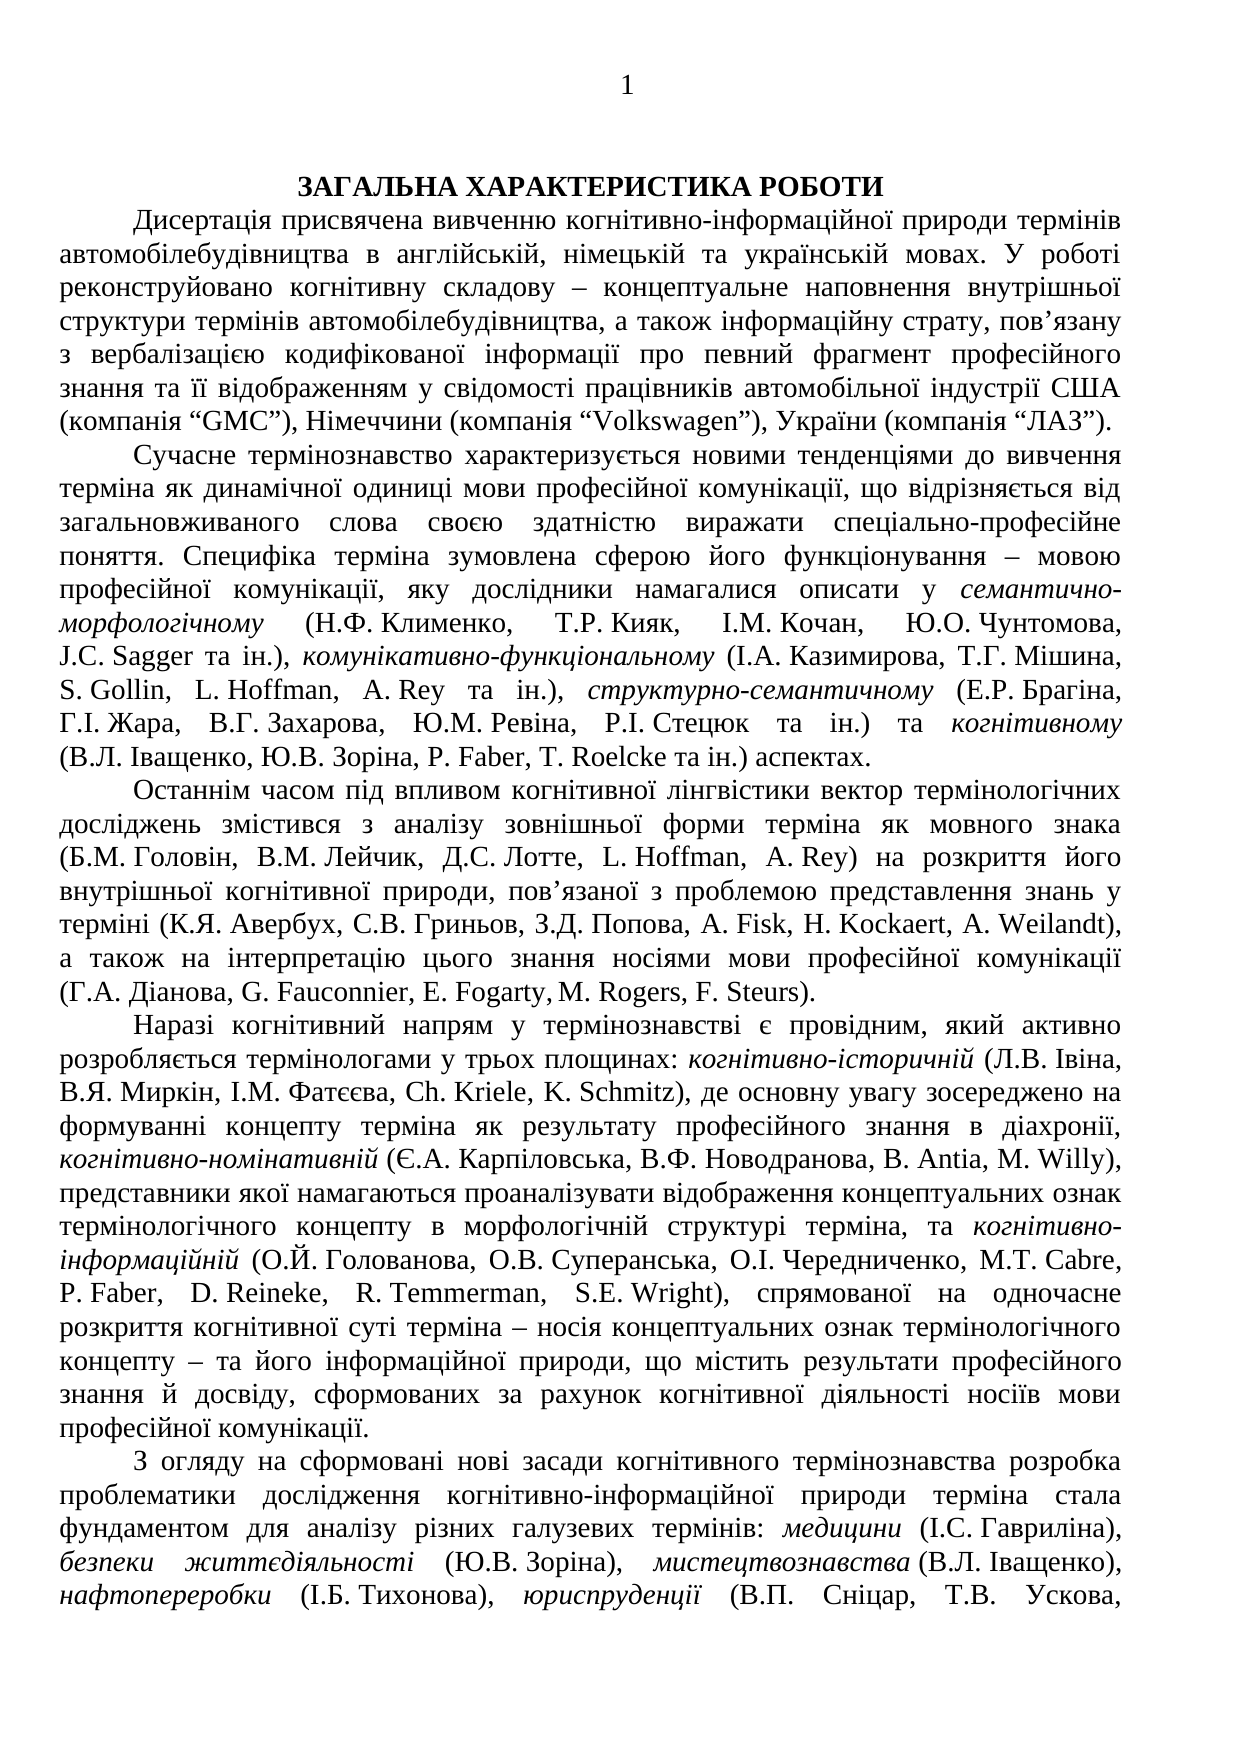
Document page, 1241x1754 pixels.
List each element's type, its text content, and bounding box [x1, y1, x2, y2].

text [59, 1443, 1122, 1611]
text Дисертація присвячена вивченню когнітивно-інформаційної природи термінів автомобілебудівництва в англійській, німецькій та українській мовах. У роботі реконструйовано когнітивну складову – концептуальне наповнення внутрішньої структури термінів автомобілебудівництва, а також інформаційну страту, пов’язану з вербалізацією кодифікованої інформації про певний фрагмент професійного знання та її відображенням у свідомості працівників автомобільної індустрії США (компанія “GMC”), Німеччини (компанія “Volkswagen”), України (компанія “ЛАЗ”). [59, 202, 1122, 437]
text Останнім часом під впливом когнітивної лінгвістики вектор термінологічних досліджень змістився з аналізу зовнішньої форми терміна як мовного знака (Б.М. Головін, В.М. Лейчик, Д.С. Лотте, L. Hoffman, A. Rey) на розкриття його внутрішньої когнітивної природи, пов’язаної з проблемою представлення знань у терміні (К.Я. Авербух, С.В. Гриньов, З.Д. Попова, A. Fisk, H. Kockaert, A. Weilandt), а також на інтерпретацію цього знання носіями мови професійної комунікації (Г.А. Діанова, G. Fauconnier, E. Fogarty, M. Rogers, F. Steurs). [59, 772, 1122, 1007]
text Сучасне термінознавство характеризується новими тенденціями до вивчення терміна як динамічної одиниці мови професійної комунікації, що відрізняється від загальновживаного слова своєю здатністю виражати спеціально-професійне поняття. Специфіка терміна зумовлена сферою його функціонування – мовою професійної комунікації, яку дослідники намагалися описати у семантично-морфологічному (Н.Ф. Клименко, Т.Р. Кияк, І.М. Кочан, Ю.О. Чунтомова, J.C. Sagger та ін.), комунікативно-функціональному (І.А. Казимирова, Т.Г. Мішина, S. Gollin, L. Hoffman, A. Rey та ін.), структурно-семантичному (Е.Р. Брагіна, Г.І. Жара, В.Г. Захарова, Ю.М. Ревіна, Р.І. Стецюк та ін.) та когнітивному (В.Л. Іващенко, Ю.В. Зоріна, P. Faber, Т. Roelcke та ін.) аспектах. [59, 437, 1122, 772]
text ЗАГАЛЬНА ХАРАКТЕРИСТИКА РОБОТИ [59, 169, 1122, 202]
text Наразі когнітивний напрям у термінознавстві є провідним, який активно розробляється термінологами у трьох площинах: когнітивно-історичній (Л.В. Івіна, В.Я. Миркін, І.М. Фатєєва, Ch. Kriele, K. Schmitz), де основну увагу зосереджено на формуванні концепту терміна як результату професійного знання в діахронії, когнітивно-номінативній (Є.А. Карпіловська, В.Ф. Новодранова, B. Antia, M. Willy), представники якої намагаються проаналізувати відображення концептуальних ознак термінологічного концепту в морфологічній структурі терміна, та когнітивно-інформаційній (О.Й. Голованова, О.В. Суперанська, О.І. Чередниченко, М.T. Cabre, P. Faber, D. Reineke, R. Temmerman, S.E. Wright), спрямованої на одночасне розкриття когнітивної суті терміна – носія концептуальних ознак термінологічного концепту – та його інформаційної природи, що містить результати професійного знання й досвіду, сформованих за рахунок когнітивної діяльності носіїв мови професійної комунікації. [59, 1007, 1122, 1443]
